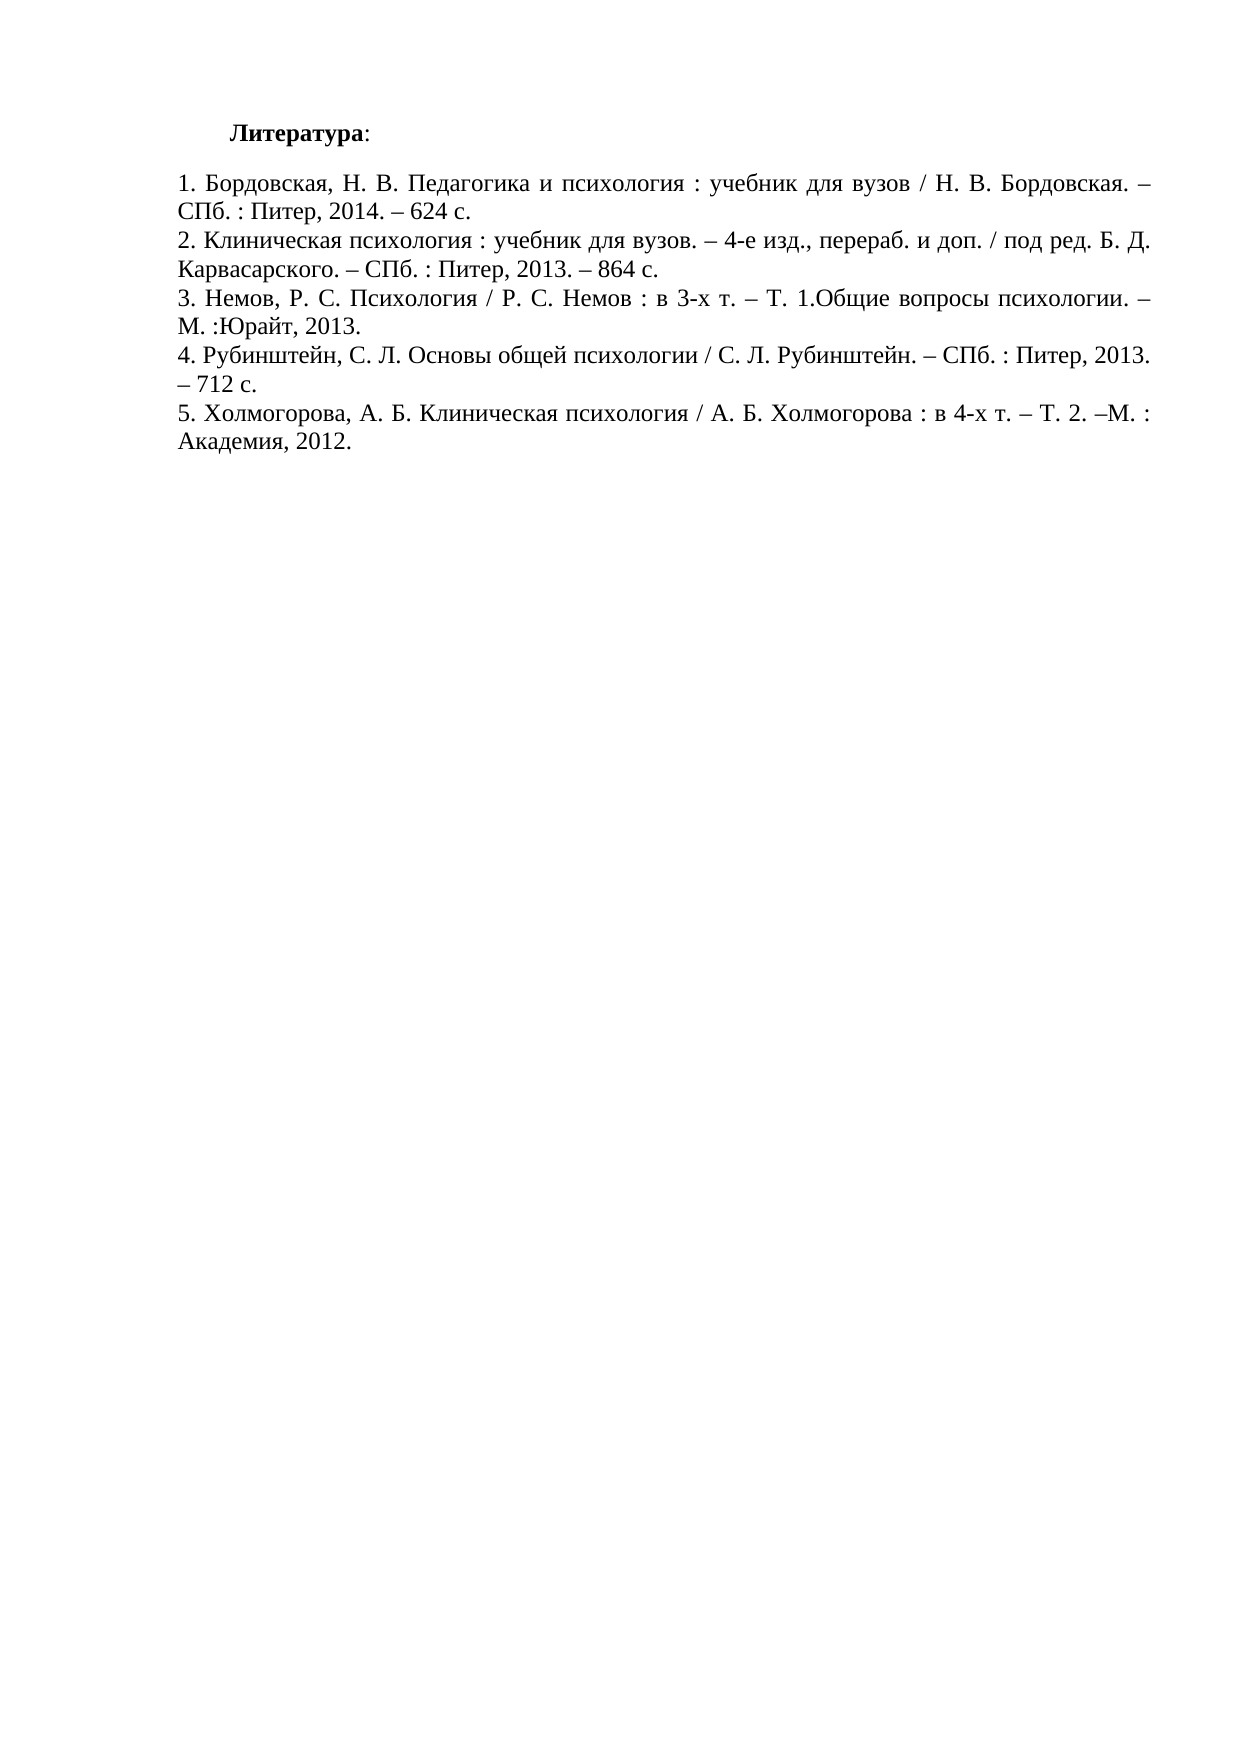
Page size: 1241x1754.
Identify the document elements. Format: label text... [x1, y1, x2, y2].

text 1. Бордовская, Н. В. Педагогика и психология : учебник для вузов / Н. В. Бордовская. – СПб. : Питер, 2014. – 624 с. [177, 168, 1152, 225]
text 5. Холмогорова, А. Б. Клиническая психология / А. Б. Холмогорова : в 4-х т. – Т. 2. –М. : Академия, 2012. [177, 398, 1152, 455]
text 2. Клиническая психология : учебник для вузов. – 4-е изд., перераб. и доп. / под ред. Б. Д. Карвасарского. – СПб. : Питер, 2013. – 864 с. [177, 225, 1152, 283]
list Литература: [229, 118, 1152, 147]
text 3. Немов, Р. С. Психология / Р. С. Немов : в 3-х т. – Т. 1.Общие вопросы психологии. – М. :Юрайт, 2013. [177, 283, 1152, 340]
text 4. Рубинштейн, С. Л. Основы общей психологии / С. Л. Рубинштейн. – СПб. : Питер, 2013. – 712 с. [177, 340, 1152, 398]
